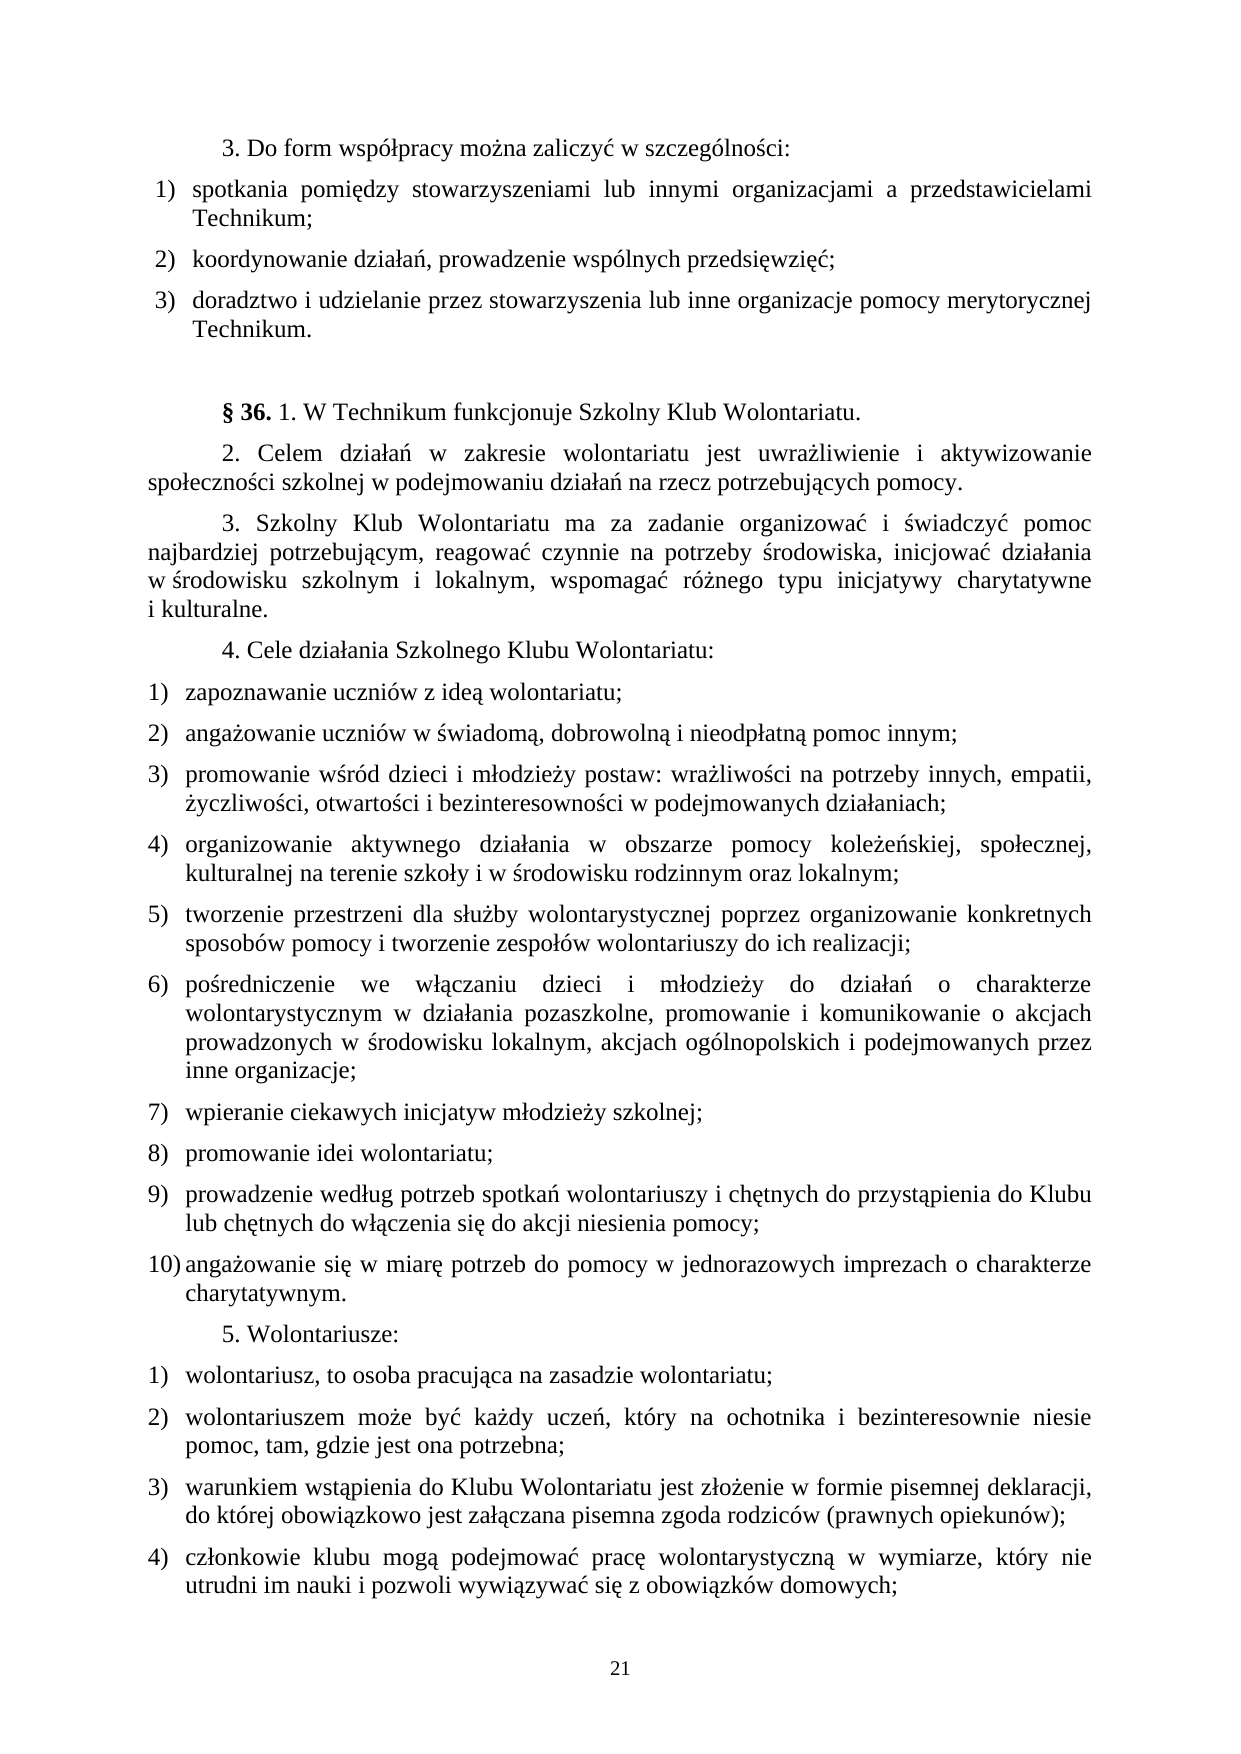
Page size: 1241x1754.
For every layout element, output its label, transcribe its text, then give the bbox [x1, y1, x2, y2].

list prowadzenie według potrzeb spotkań wolontariuszy i chętnych do przystąpienia do Klubu lub chętnych do włączenia się do akcji niesienia pomocy; [148, 1179, 1092, 1237]
list promowanie idei wolontariatu; [148, 1138, 1092, 1167]
list angażowanie się w miarę potrzeb do pomocy w jednorazowych imprezach o charakterze charytatywnym. [148, 1249, 1092, 1307]
list organizowanie aktywnego działania w obszarze pomocy koleżeńskiej, społecznej, kulturalnej na terenie szkoły i w środowisku rodzinnym oraz lokalnym; [148, 829, 1092, 887]
list angażowanie uczniów w świadomą, dobrowolną i nieodpłatną pomoc innym; [148, 718, 1092, 747]
list warunkiem wstąpienia do Klubu Wolontariatu jest złożenie w formie pisemnej deklaracji, do której obowiązkowo jest załączana pisemna zgoda rodziców (prawnych opiekunów); [148, 1472, 1092, 1529]
list wolontariuszem może być każdy uczeń, który na ochotnika i bezinteresownie niesie pomoc, tam, gdzie jest ona potrzebna; [148, 1402, 1092, 1459]
list członkowie klubu mogą podejmować pracę wolontarystyczną w wymiarze, który nie utrudni im nauki i pozwoli wywiązywać się z obowiązków domowych; [148, 1542, 1092, 1599]
text 3. Szkolny Klub Wolontariatu ma za zadanie organizować i świadczyć pomoc najbardziej potrzebującym, reagować czynnie na potrzeby środowiska, inicjować działania w środowisku szkolnym i lokalnym, wspomagać różnego typu inicjatywy charytatywne i kulturalne. [148, 508, 1092, 623]
text § 36. 1. W Technikum funkcjonuje Szkolny Klub Wolontariatu. [148, 397, 1092, 425]
list pośredniczenie we włączaniu dzieci i młodzieży do działań o charakterze wolontarystycznym w działania pozaszkolne, promowanie i komunikowanie o akcjach prowadzonych w środowisku lokalnym, akcjach ogólnopolskich i podejmowanych przez inne organizacje; [148, 969, 1092, 1084]
list zapoznawanie uczniów z ideą wolontariatu; [148, 677, 1092, 705]
list wpieranie ciekawych inicjatyw młodzieży szkolnej; [148, 1097, 1092, 1125]
text 2. Celem działań w zakresie wolontariatu jest uwrażliwienie i aktywizowanie społeczności szkolnej w podejmowaniu działań na rzecz potrzebujących pomocy. [148, 438, 1092, 495]
list spotkania pomiędzy stowarzyszeniami lub innymi organizacjami a przedstawicielami Technikum; [154, 174, 1092, 232]
text 3. Do form współpracy można zaliczyć w szczególności: [148, 133, 1092, 162]
list koordynowanie działań, prowadzenie wspólnych przedsięwzięć; [154, 244, 1092, 273]
list wolontariusz, to osoba pracująca na zasadzie wolontariatu; [148, 1360, 1092, 1389]
list tworzenie przestrzeni dla służby wolontarystycznej poprzez organizowanie konkretnych sposobów pomocy i tworzenie zespołów wolontariuszy do ich realizacji; [148, 899, 1092, 957]
text 5. Wolontariusze: [148, 1319, 1092, 1348]
list doradztwo i udzielanie przez stowarzyszenia lub inne organizacje pomocy merytorycznej Technikum. [154, 285, 1092, 343]
text 4. Cele działania Szkolnego Klubu Wolontariatu: [148, 635, 1092, 664]
list promowanie wśród dzieci i młodzieży postaw: wrażliwości na potrzeby innych, empatii, życzliwości, otwartości i bezinteresowności w podejmowanych działaniach; [148, 759, 1092, 817]
